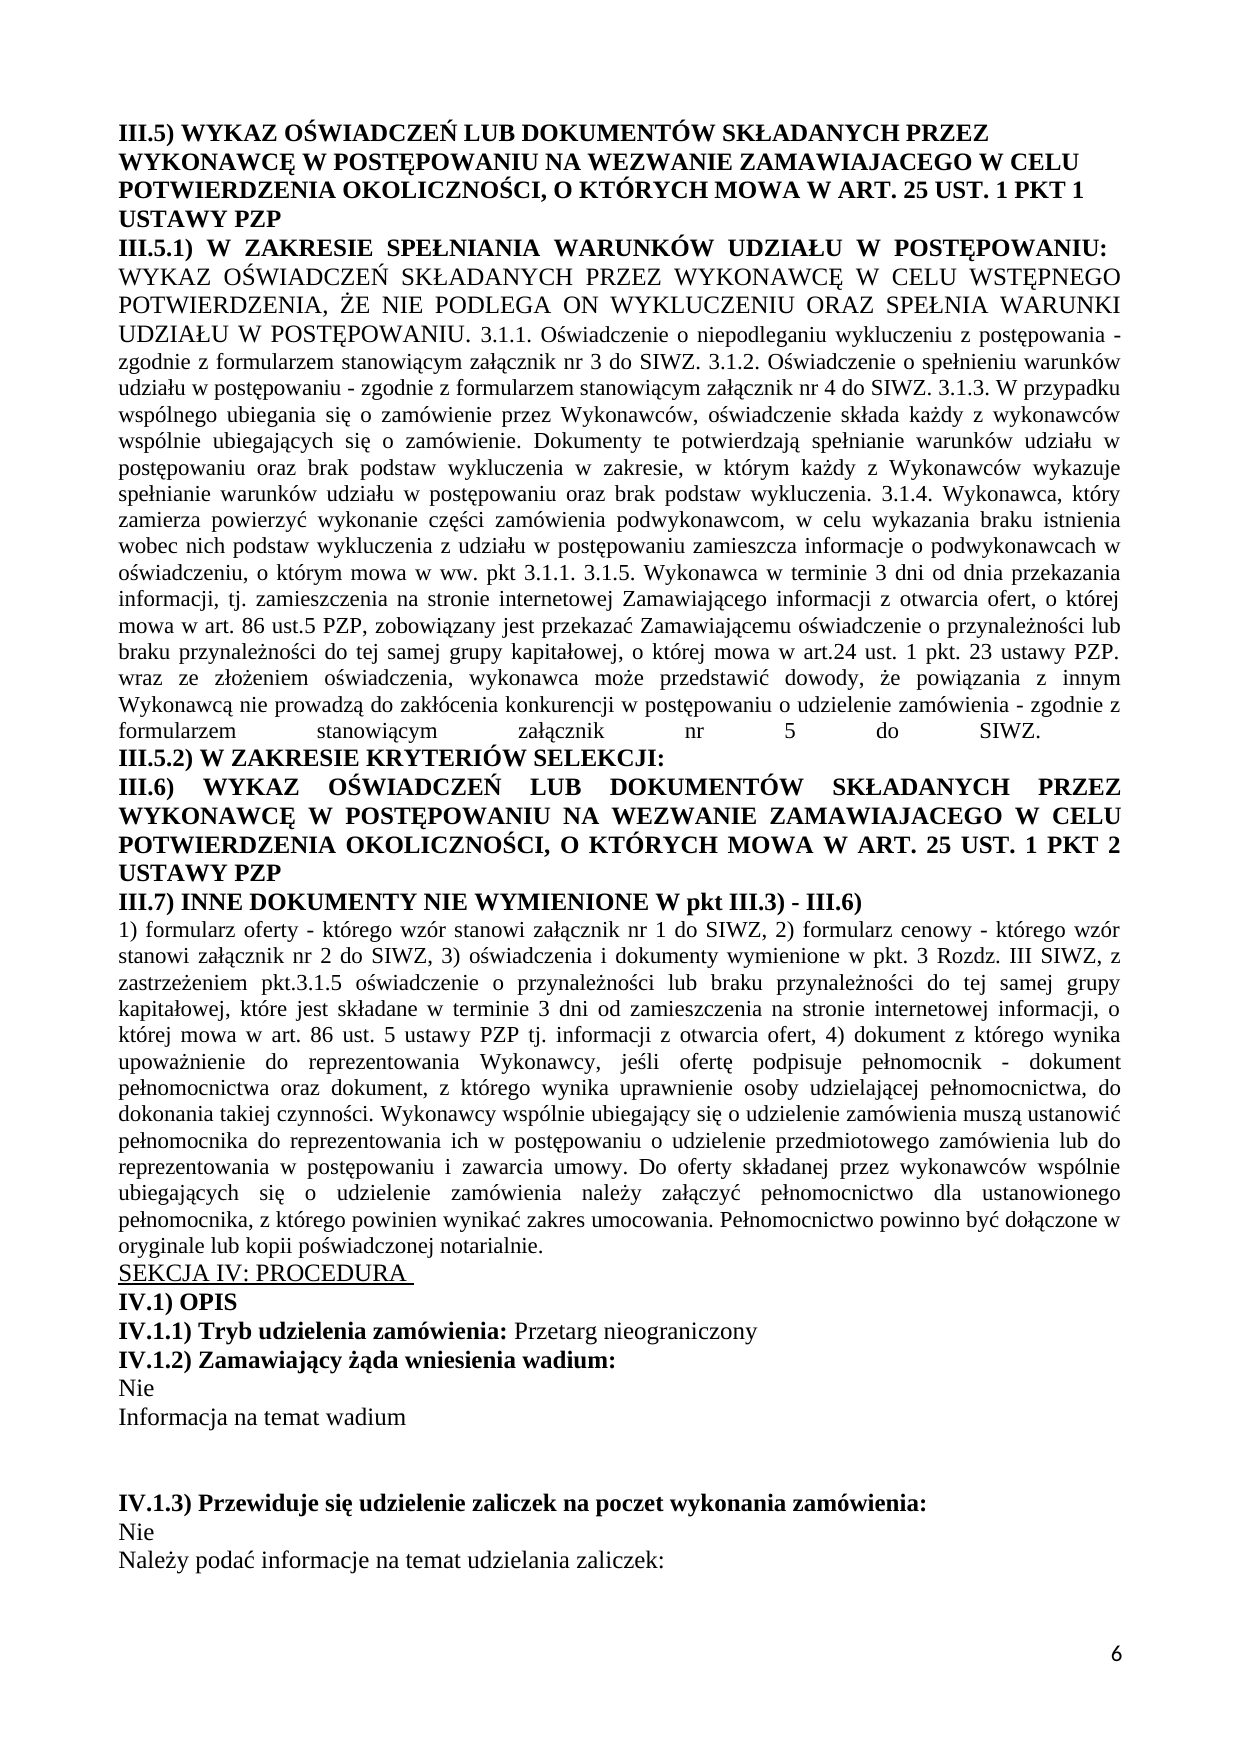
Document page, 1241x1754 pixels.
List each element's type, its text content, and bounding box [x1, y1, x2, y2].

text 1) formularz oferty - którego wzór stanowi załącznik nr 1 do SIWZ, 2) formularz cenowy - którego wzór stanowi załącznik nr 2 do SIWZ, 3) oświadczenia i dokumenty wymienione w pkt. 3 Rozdz. III SIWZ, z zastrzeżeniem pkt.3.1.5 oświadczenie o przynależności lub braku przynależności do tej samej grupy kapitałowej, które jest składane w terminie 3 dni od zamieszczenia na stronie internetowej informacji, o której mowa w art. 86 ust. 5 ustawy PZP tj. informacji z otwarcia ofert, 4) dokument z którego wynika upoważnienie do reprezentowania Wykonawcy, jeśli ofertę podpisuje pełnomocnik - dokument pełnomocnictwa oraz dokument, z którego wynika uprawnienie osoby udzielającej pełnomocnictwa, do dokonania takiej czynności. Wykonawcy wspólnie ubiegający się o udzielenie zamówienia muszą ustanowić pełnomocnika do reprezentowania ich w postępowaniu o udzielenie przedmiotowego zamówienia lub do reprezentowania w postępowaniu i zawarcia umowy. Do oferty składanej przez wykonawców wspólnie ubiegających się o udzielenie zamówienia należy załączyć pełnomocnictwo dla ustanowionego pełnomocnika, z którego powinien wynikać zakres umocowania. Pełnomocnictwo powinno być dołączone w oryginale lub kopii poświadczonej notarialnie. [118, 916, 1122, 1258]
text IV.1.3) Przewiduje się udzielenie zaliczek na poczet wykonania zamówienia: [118, 1459, 1122, 1517]
text III.5.1) W ZAKRESIE SPEŁNIANIA WARUNKÓW UDZIAŁU W POSTĘPOWANIU: WYKAZ OŚWIADCZEŃ SKŁADANYCH PRZEZ WYKONAWCĘ W CELU WSTĘPNEGO POTWIERDZENIA, ŻE NIE PODLEGA ON WYKLUCZENIU ORAZ SPEŁNIA WARUNKI UDZIAŁU W POSTĘPOWANIU. 3.1.1. Oświadczenie o niepodleganiu wykluczeniu z postępowania - zgodnie z formularzem stanowiącym załącznik nr 3 do SIWZ. 3.1.2. Oświadczenie o spełnieniu warunków udziału w postępowaniu - zgodnie z formularzem stanowiącym załącznik nr 4 do SIWZ. 3.1.3. W przypadku wspólnego ubiegania się o zamówienie przez Wykonawców, oświadczenie składa każdy z wykonawców wspólnie ubiegających się o zamówienie. Dokumenty te potwierdzają spełnianie warunków udziału w postępowaniu oraz brak podstaw wykluczenia w zakresie, w którym każdy z Wykonawców wykazuje spełnianie warunków udziału w postępowaniu oraz brak podstaw wykluczenia. 3.1.4. Wykonawca, który zamierza powierzyć wykonanie części zamówienia podwykonawcom, w celu wykazania braku istnienia wobec nich podstaw wykluczenia z udziału w postępowaniu zamieszcza informacje o podwykonawcach w oświadczeniu, o którym mowa w ww. pkt 3.1.1. 3.1.5. Wykonawca w terminie 3 dni od dnia przekazania informacji, tj. zamieszczenia na stronie internetowej Zamawiającego informacji z otwarcia ofert, o której mowa w art. 86 ust.5 PZP, zobowiązany jest przekazać Zamawiającemu oświadczenie o przynależności lub braku przynależności do tej samej grupy kapitałowej, o której mowa w art.24 ust. 1 pkt. 23 ustawy PZP. wraz ze złożeniem oświadczenia, wykonawca może przedstawić dowody, że powiązania z innym Wykonawcą nie prowadzą do zakłócenia konkurencji w postępowaniu o udzielenie zamówienia - zgodnie z formularzem stanowiącym załącznik nr 5 do SIWZ. III.5.2) W ZAKRESIE KRYTERIÓW SELEKCJI: [118, 233, 1122, 772]
text IV.1) OPIS IV.1.1) Tryb udzielenia zamówienia: Przetarg nieograniczony IV.1.2) Zamawiający żąda wniesienia wadium: [118, 1287, 1122, 1373]
text III.7) INNE DOKUMENTY NIE WYMIENIONE W pkt III.3) - III.6) [118, 887, 1122, 916]
text III.5) WYKAZ OŚWIADCZEŃ LUB DOKUMENTÓW SKŁADANYCH PRZEZ WYKONAWCĘ W POSTĘPOWANIU NA WEZWANIE ZAMAWIAJACEGO W CELU POTWIERDZENIA OKOLICZNOŚCI, O KTÓRYCH MOWA W ART. 25 UST. 1 PKT 1 USTAWY PZP [118, 118, 1122, 233]
text III.6) WYKAZ OŚWIADCZEŃ LUB DOKUMENTÓW SKŁADANYCH PRZEZ WYKONAWCĘ W POSTĘPOWANIU NA WEZWANIE ZAMAWIAJACEGO W CELU POTWIERDZENIA OKOLICZNOŚCI, O KTÓRYCH MOWA W ART. 25 UST. 1 PKT 2 USTAWY PZP [118, 772, 1122, 887]
text SEKCJA IV: PROCEDURA [118, 1258, 1122, 1287]
text Nie Informacja na temat wadium [118, 1373, 1122, 1459]
text Nie Należy podać informacje na temat udzielania zaliczek: [118, 1517, 1122, 1602]
